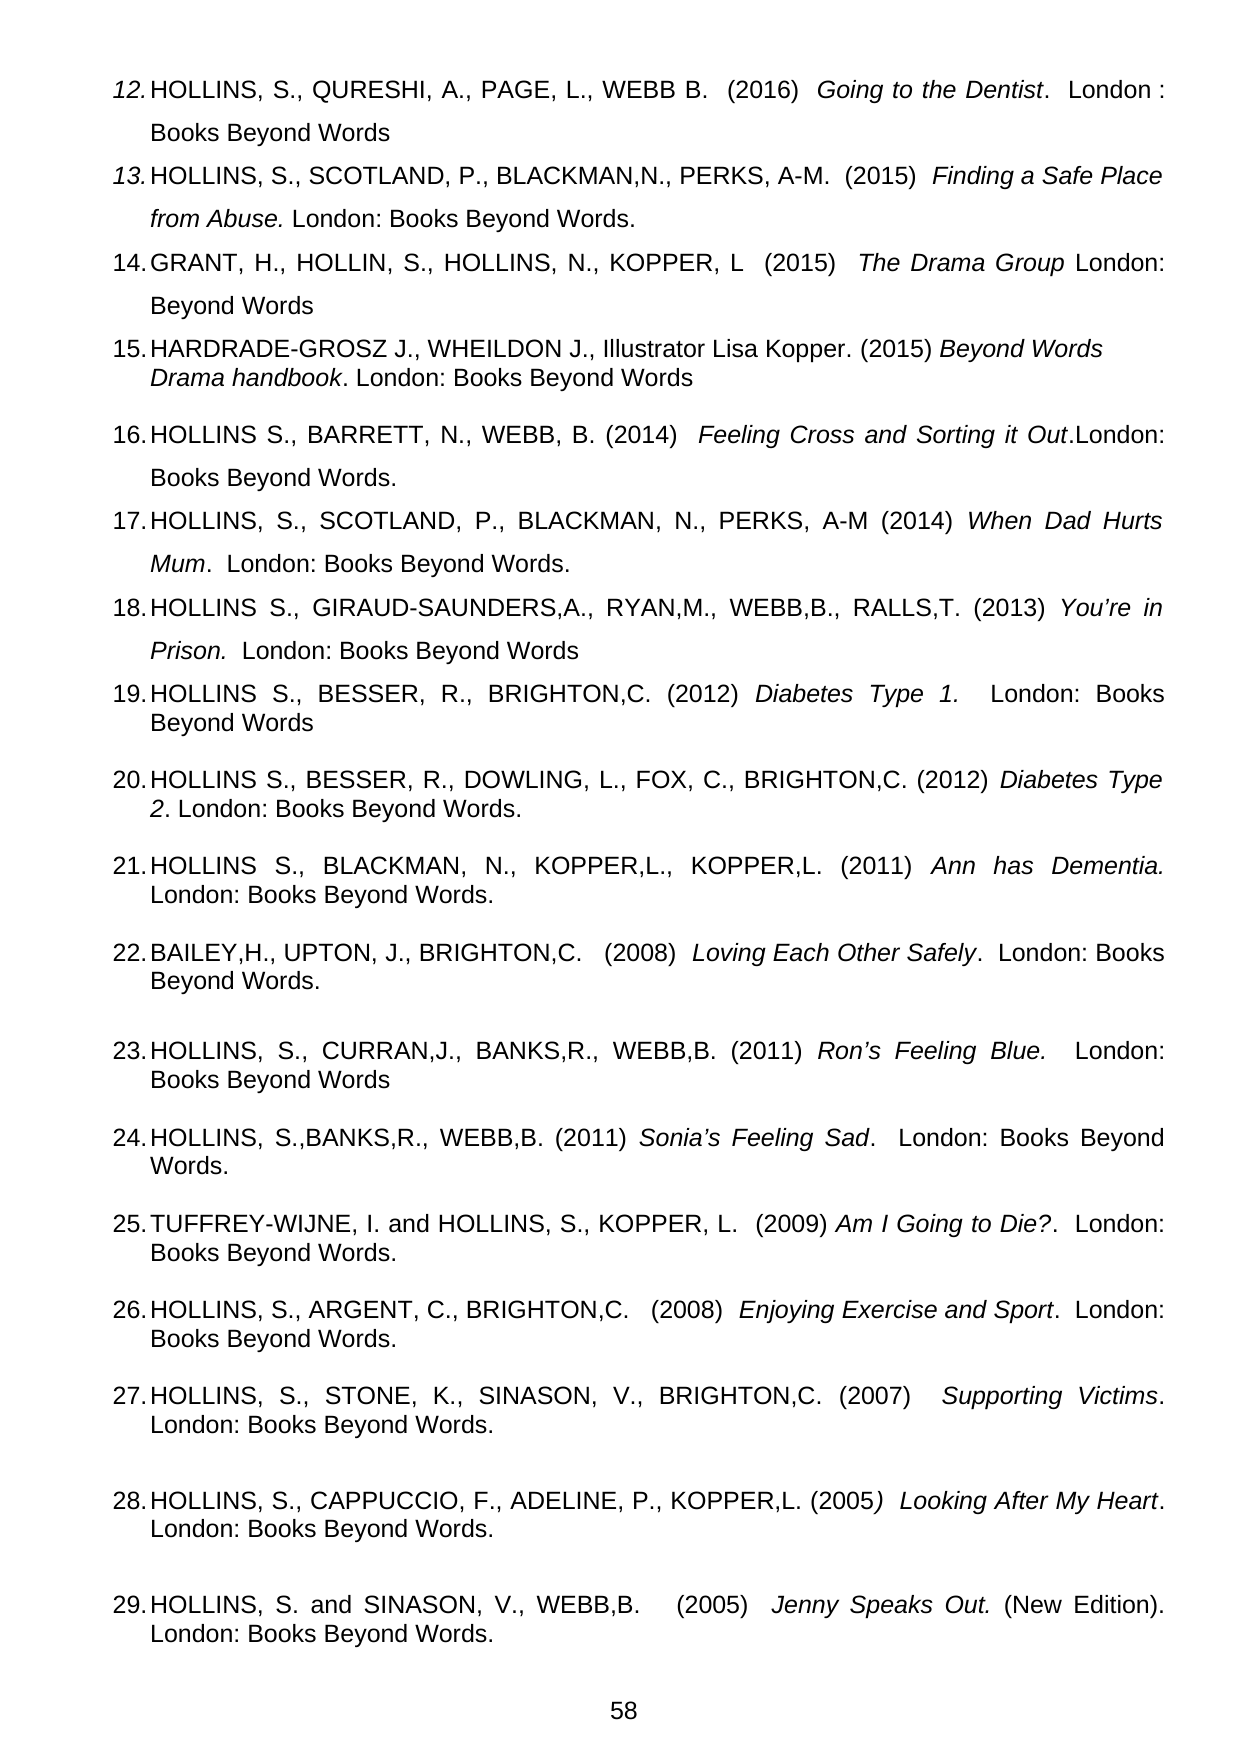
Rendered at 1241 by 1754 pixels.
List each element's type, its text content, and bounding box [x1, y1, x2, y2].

list GRANT, H., HOLLIN, S., HOLLINS, N., KOPPER, L (2015) The Drama Group London: Beyond Words [112, 247, 1165, 319]
list HOLLINS S., BLACKMAN, N., KOPPER,L., KOPPER,L. (2011) Ann has Dementia. London: Books Beyond Words. [112, 851, 1165, 909]
list HOLLINS, S., STONE, K., SINASON, V., BRIGHTON,C. (2007) Supporting Victims. London: Books Beyond Words. [112, 1381, 1165, 1439]
list TUFFREY-WIJNE, I. and HOLLINS, S., KOPPER, L. (2009) Am I Going to Die?. London: Books Beyond Words. [112, 1209, 1165, 1266]
list HOLLINS S., GIRAUD-SAUNDERS,A., RYAN,M., WEBB,B., RALLS,T. (2013) You’re in Prison. London: Books Beyond Words [112, 592, 1165, 664]
list HOLLINS, S.,BANKS,R., WEBB,B. (2011) Sonia’s Feeling Sad. London: Books Beyond Words. [112, 1122, 1165, 1180]
list HARDRADE-GROSZ J., WHEILDON J., Illustrator Lisa Kopper. (2015) Beyond Words Drama handbook. London: Books Beyond Words [112, 334, 1165, 391]
list BAILEY,H., UPTON, J., BRIGHTON,C. (2008) Loving Each Other Safely. London: Books Beyond Words. [112, 937, 1165, 995]
list HOLLINS, S., SCOTLAND, P., BLACKMAN,N., PERKS, A-M. (2015) Finding a Safe Place from Abuse. London: Books Beyond Words. [112, 161, 1165, 233]
list HOLLINS, S., CAPPUCCIO, F., ADELINE, P., KOPPER,L. (2005) Looking After My Heart. London: Books Beyond Words. [112, 1486, 1165, 1543]
list HOLLINS, S., QURESHI, A., PAGE, L., WEBB B. (2016) Going to the Dentist. London : Books Beyond Words [112, 75, 1165, 147]
list HOLLINS S., BESSER, R., DOWLING, L., FOX, C., BRIGHTON,C. (2012) Diabetes Type 2. London: Books Beyond Words. [112, 765, 1165, 822]
list HOLLINS, S., ARGENT, C., BRIGHTON,C. (2008) Enjoying Exercise and Sport. London: Books Beyond Words. [112, 1295, 1165, 1352]
list HOLLINS S., BARRETT, N., WEBB, B. (2014) Feeling Cross and Sorting it Out.London: Books Beyond Words. [112, 420, 1165, 492]
list HOLLINS, S. and SINASON, V., WEBB,B. (2005) Jenny Speaks Out. (New Edition). London: Books Beyond Words. [112, 1590, 1165, 1648]
list HOLLINS S., BESSER, R., BRIGHTON,C. (2012) Diabetes Type 1. London: Books Beyond Words [112, 679, 1165, 736]
list HOLLINS, S., CURRAN,J., BANKS,R., WEBB,B. (2011) Ron’s Feeling Blue. London: Books Beyond Words [112, 1036, 1165, 1094]
list HOLLINS, S., SCOTLAND, P., BLACKMAN, N., PERKS, A-M (2014) When Dad Hurts Mum. London: Books Beyond Words. [112, 506, 1165, 578]
